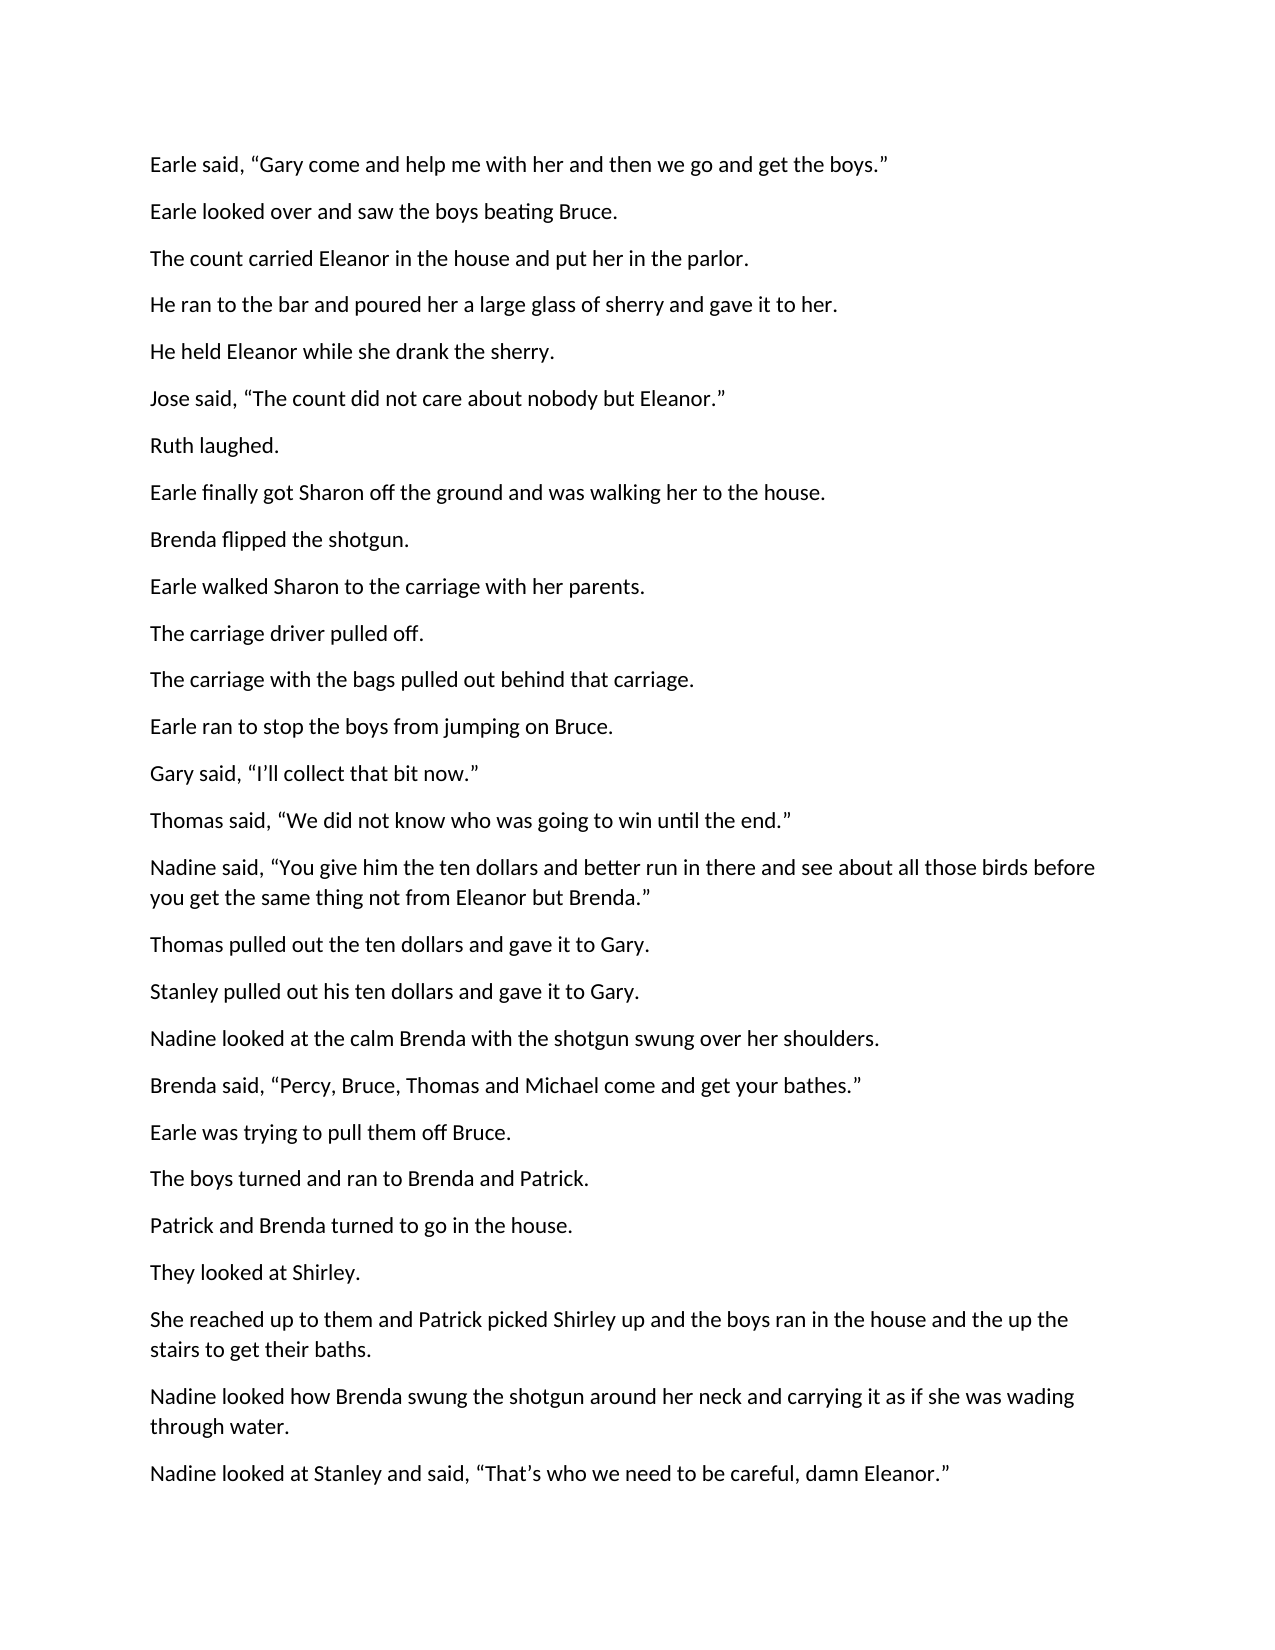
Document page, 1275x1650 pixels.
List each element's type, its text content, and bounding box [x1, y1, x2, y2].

text Earle said, “Gary come and help me with her and then we go and get the boys.” [150, 150, 1125, 178]
text Patrick and Brenda turned to go in the house. [150, 1211, 1125, 1239]
text The count carried Eleanor in the house and put her in the parlor. [150, 244, 1125, 272]
text Nadine looked at Stanley and said, “That’s who we need to be careful, damn Eleanor.” [150, 1459, 1125, 1487]
text Nadine looked how Brenda swung the shotgun around her neck and carrying it as if she was wading through water. [150, 1382, 1125, 1441]
text Nadine looked at the calm Brenda with the shotgun swung over her shoulders. [150, 1024, 1125, 1052]
text Jose said, “The count did not care about nobody but Eleanor.” [150, 384, 1125, 412]
text Brenda flipped the shotgun. [150, 525, 1125, 553]
text Stanley pulled out his ten dollars and gave it to Gary. [150, 977, 1125, 1005]
text He held Eleanor while she drank the sherry. [150, 337, 1125, 366]
text Nadine said, “You give him the ten dollars and better run in there and see about all those birds before you get the same thing not from Eleanor but Brenda.” [150, 853, 1125, 911]
text The boys turned and ran to Brenda and Patrick. [150, 1164, 1125, 1193]
text Ruth laughed. [150, 431, 1125, 459]
text They looked at Shirley. [150, 1258, 1125, 1286]
text Thomas said, “We did not know who was going to win until the end.” [150, 806, 1125, 834]
text Earle looked over and saw the boys beating Bruce. [150, 197, 1125, 225]
text The carriage with the bags pulled out behind that carriage. [150, 666, 1125, 694]
text Earle walked Sharon to the carriage with her parents. [150, 572, 1125, 600]
text She reached up to them and Patrick picked Shirley up and the boys ran in the house and the up the stairs to get their baths. [150, 1305, 1125, 1363]
text He ran to the bar and poured her a large glass of sherry and gave it to her. [150, 291, 1125, 319]
text The carriage driver pulled off. [150, 619, 1125, 647]
text Earle finally got Sharon off the ground and was walking her to the house. [150, 478, 1125, 506]
text Thomas pulled out the ten dollars and gave it to Gary. [150, 930, 1125, 958]
text Brenda said, “Percy, Bruce, Thomas and Michael come and get your bathes.” [150, 1071, 1125, 1099]
text Earle was trying to pull them off Bruce. [150, 1118, 1125, 1146]
text Earle ran to stop the boys from jumping on Bruce. [150, 712, 1125, 741]
text Gary said, “I’ll collect that bit now.” [150, 759, 1125, 787]
